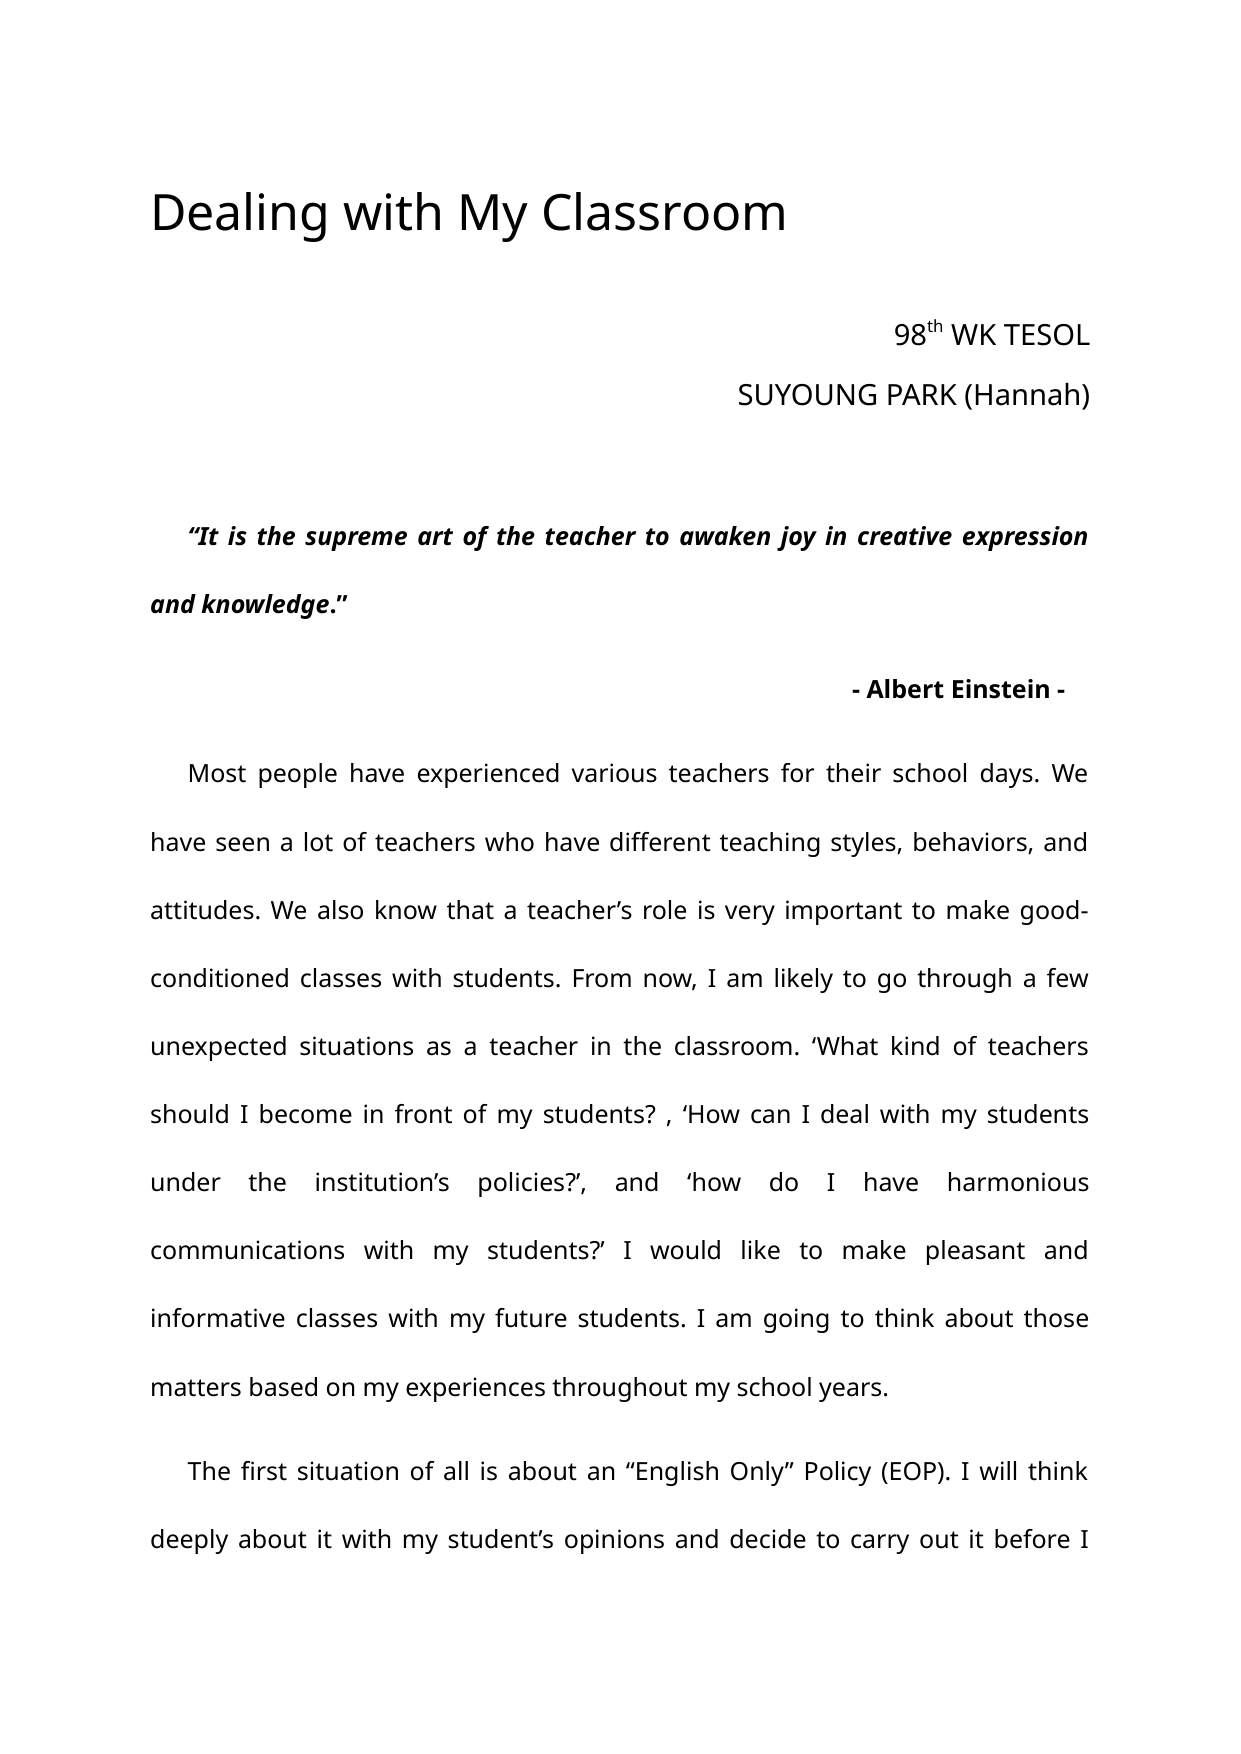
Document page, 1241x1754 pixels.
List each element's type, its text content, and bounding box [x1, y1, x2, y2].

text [150, 1454, 1090, 1556]
text Dealing with My Classroom [150, 177, 1090, 245]
text Most people have experienced various teachers for their school days. We have seen a lot of teachers who have different teaching styles, behaviors, and attitudes. We also know that a teacher’s role is very important to make good-conditioned classes with students. From now, I am likely to go through a few unexpected situations as a teacher in the classroom. ‘What kind of teachers should I become in front of my students? , ‘How can I deal with my students under the institution’s policies?’, and ‘how do I have harmonious communications with my students?’ I would like to make pleasant and informative classes with my future students. I am going to think about those matters based on my experiences throughout my school years. [150, 756, 1090, 1403]
text 98th WK TESOL [150, 315, 1090, 354]
text “It is the supreme art of the teacher to awaken joy in creative expression and knowledge.” [150, 518, 1090, 621]
text SUYOUNG PARK (Hannah) [150, 374, 1090, 414]
text - Albert Einstein - [229, 671, 1065, 705]
